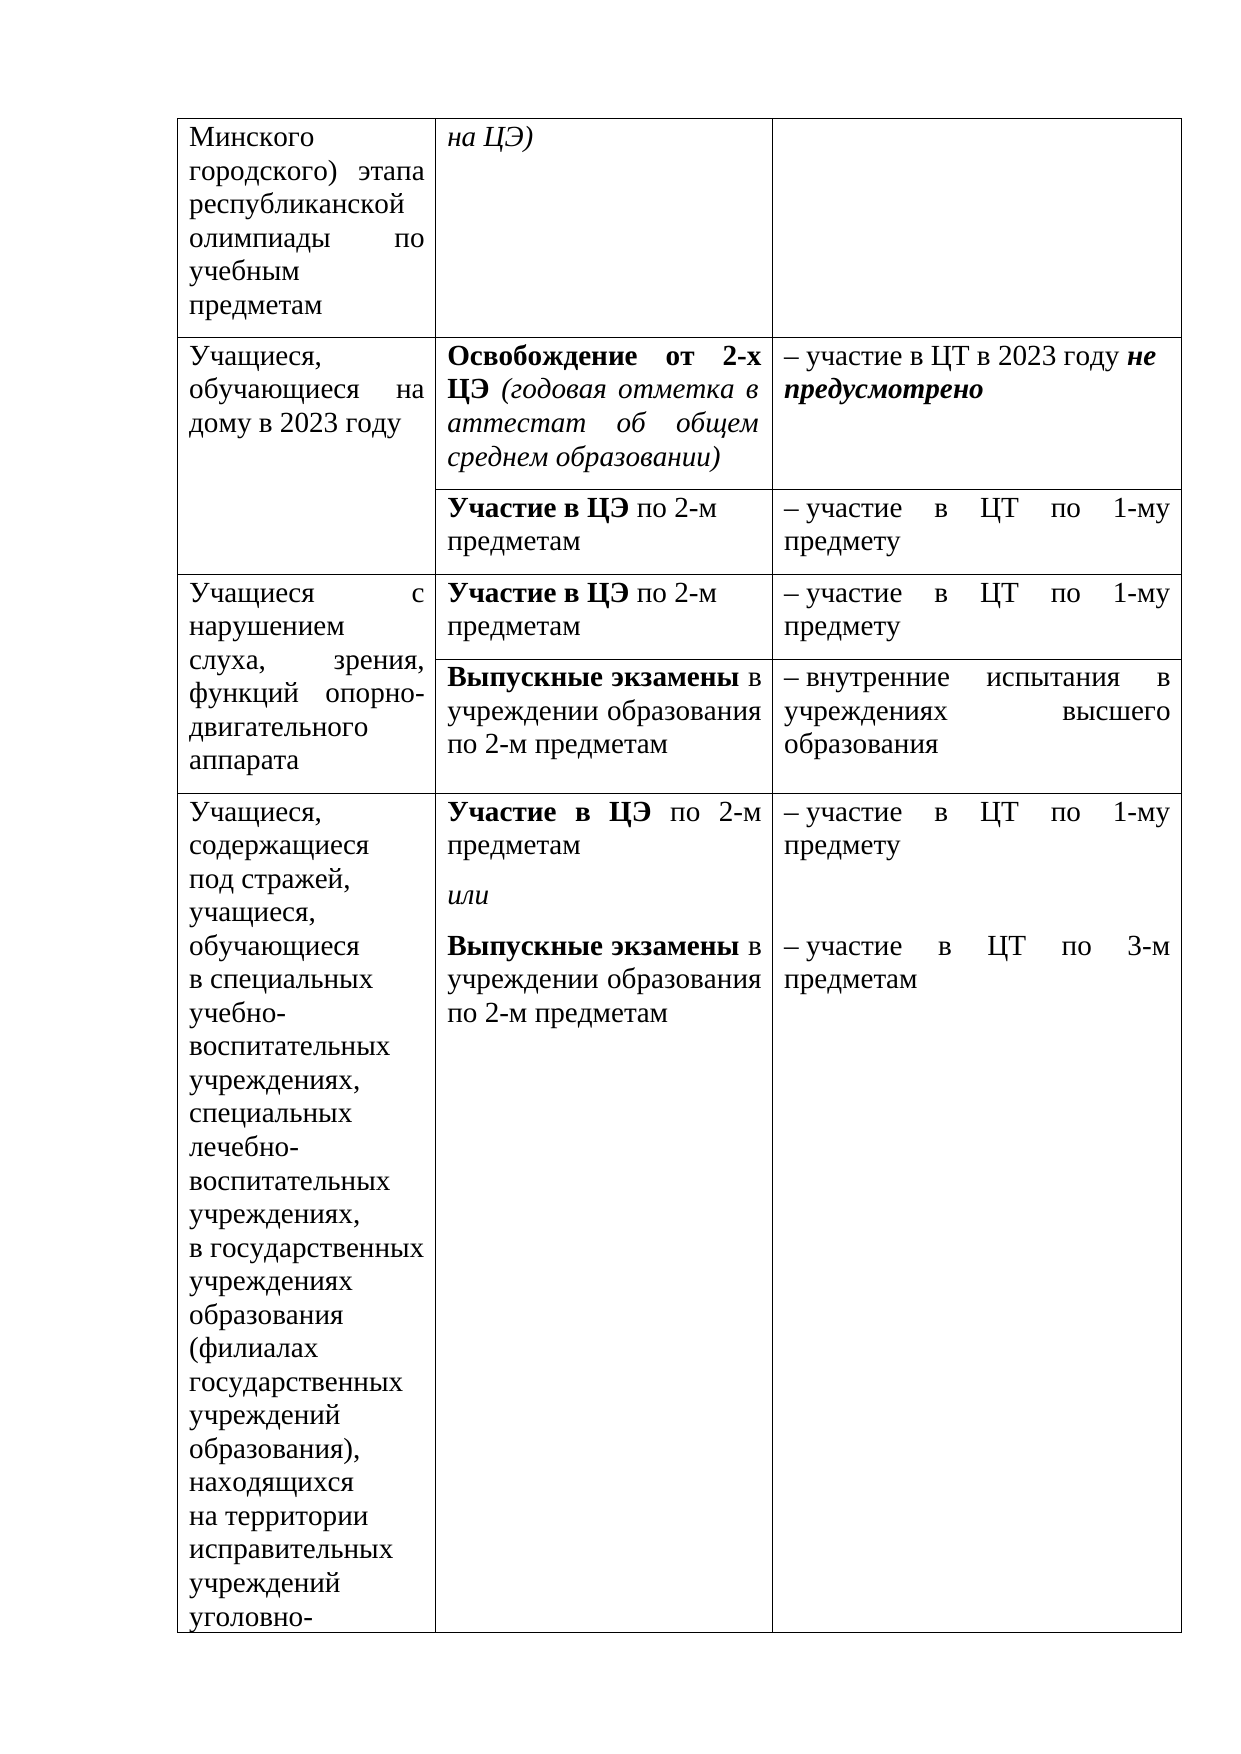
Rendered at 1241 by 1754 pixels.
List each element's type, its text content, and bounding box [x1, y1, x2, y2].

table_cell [773, 794, 1181, 1632]
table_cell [436, 119, 772, 337]
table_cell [178, 794, 435, 1632]
table_cell – участие в ЦТ по 1-му предмету [773, 490, 1181, 574]
table_cell – участие в ЦТ по 1-му предмету [773, 575, 1181, 658]
table_cell Выпускные экзамены в учреждении образования по 2-м предметам [436, 660, 772, 793]
table_cell Учащиеся, обучающиеся на дому в 2023 году [178, 338, 435, 574]
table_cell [436, 794, 772, 1632]
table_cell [178, 119, 435, 337]
table_cell – участие в ЦТ в 2023 году не предусмотрено [773, 338, 1181, 489]
table_cell Учащиеся с нарушением слуха, зрения, функций опорно-двигательного аппарата [178, 575, 435, 793]
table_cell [773, 119, 1181, 337]
table_cell Участие в ЦЭ по 2-м предметам [436, 490, 772, 574]
table_cell Участие в ЦЭ по 2-м предметам [436, 575, 772, 658]
table_cell Освобождение от 2-х ЦЭ (годовая отметка в аттестат об общем среднем образовании) [436, 338, 772, 489]
table_cell – внутренние испытания в учреждениях высшего образования [773, 660, 1181, 793]
